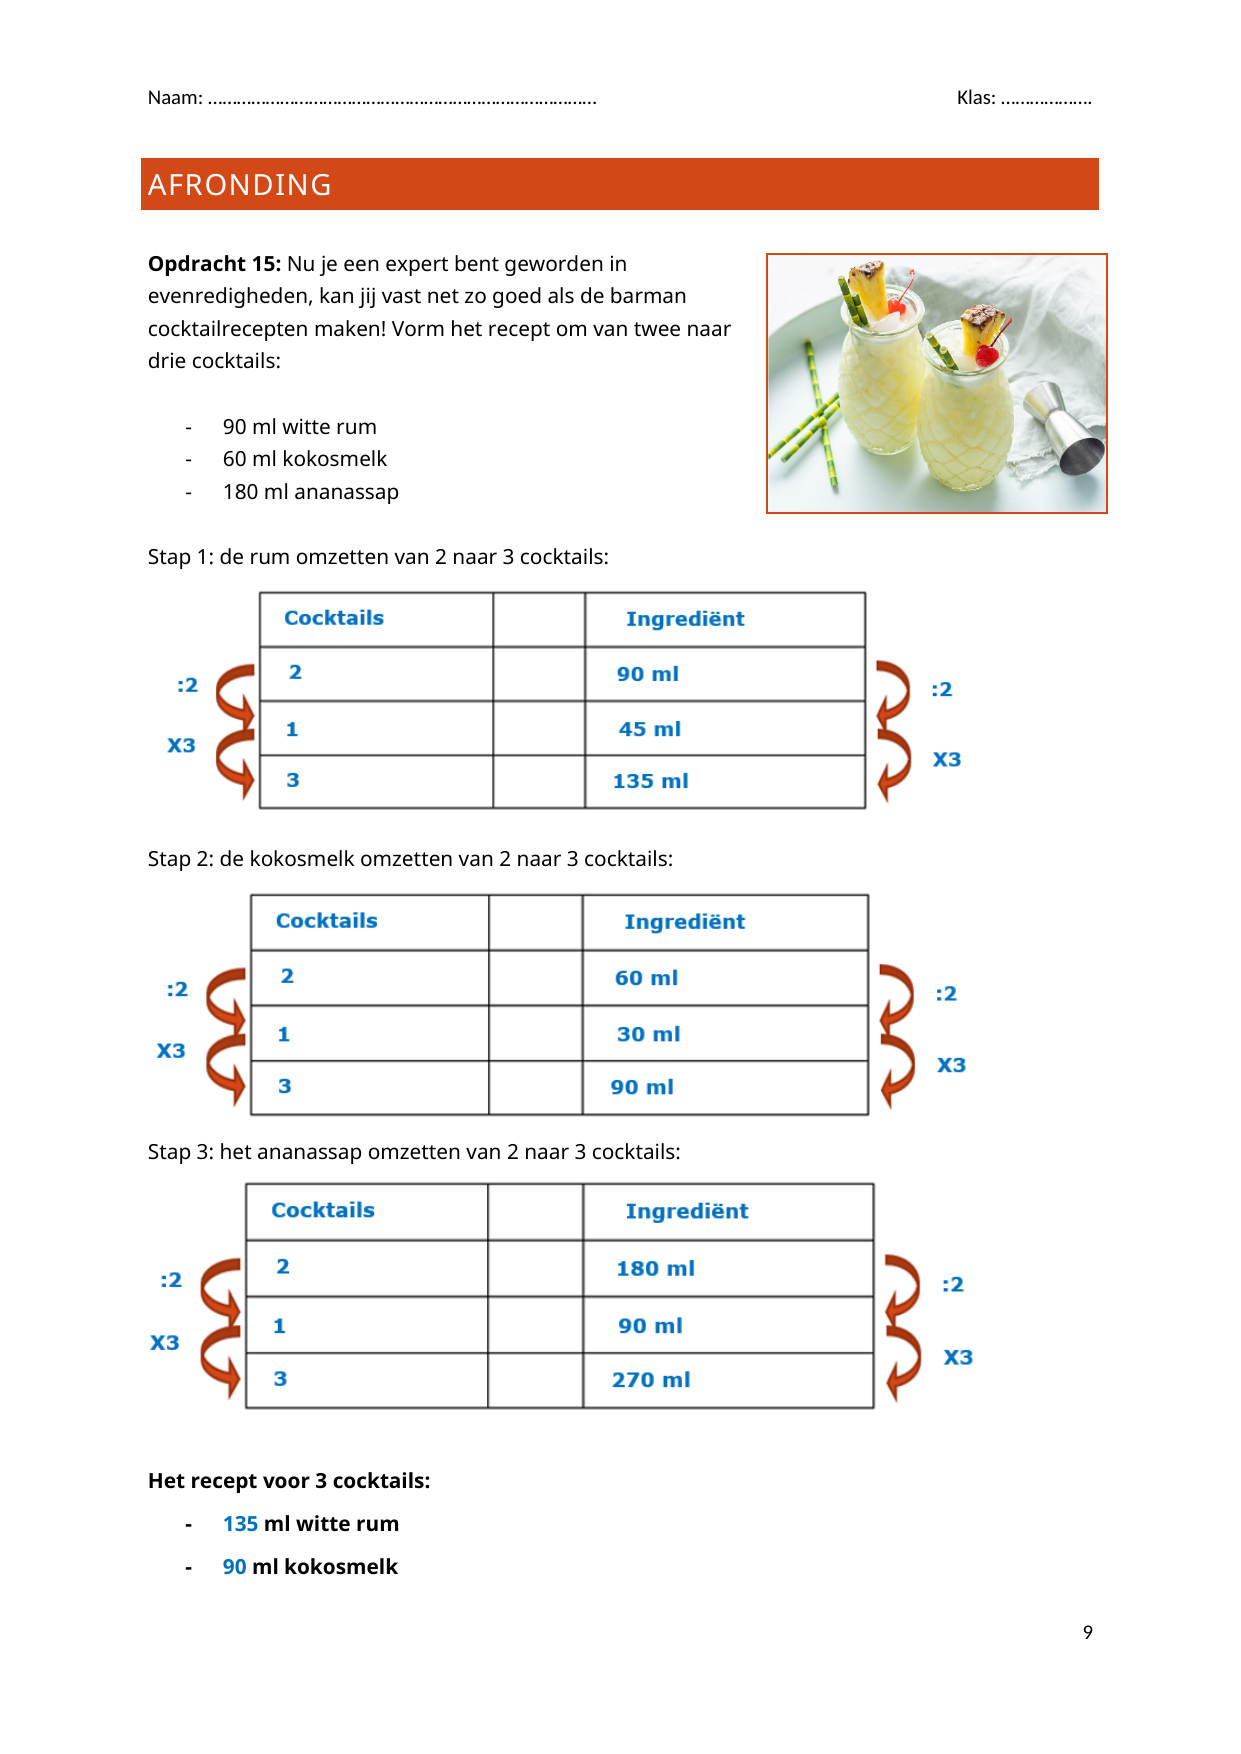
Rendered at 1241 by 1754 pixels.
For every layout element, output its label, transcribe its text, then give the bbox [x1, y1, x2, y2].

picture [147, 876, 1012, 1134]
list 135 ml witte rum [185, 1509, 1093, 1538]
list 60 ml kokosmelk [185, 444, 766, 473]
list 90 ml kokosmelk [185, 1552, 1093, 1580]
text Stap 1: de rum omzetten van 2 naar 3 cocktails: [148, 542, 1093, 571]
picture [768, 255, 1106, 512]
text Opdracht 15: Nu je een expert bent geworden in evenredigheden, kan jij vast net zo goed als de barman cocktailrecepten maken! Vorm het recept om van twee naar drie cocktails: [148, 249, 1093, 375]
text Het recept voor 3 cocktails: [148, 1467, 1093, 1495]
list 180 ml ananassap [185, 477, 766, 505]
text Stap 3: het ananassap omzetten van 2 naar 3 cocktails: [148, 1137, 1093, 1166]
text Stap 2: de kokosmelk omzetten van 2 naar 3 cocktails: [148, 844, 1093, 872]
picture [147, 574, 1002, 840]
picture [147, 1170, 1012, 1431]
subtitle AFRONDING [148, 164, 1093, 204]
list 90 ml witte rum [185, 412, 766, 440]
